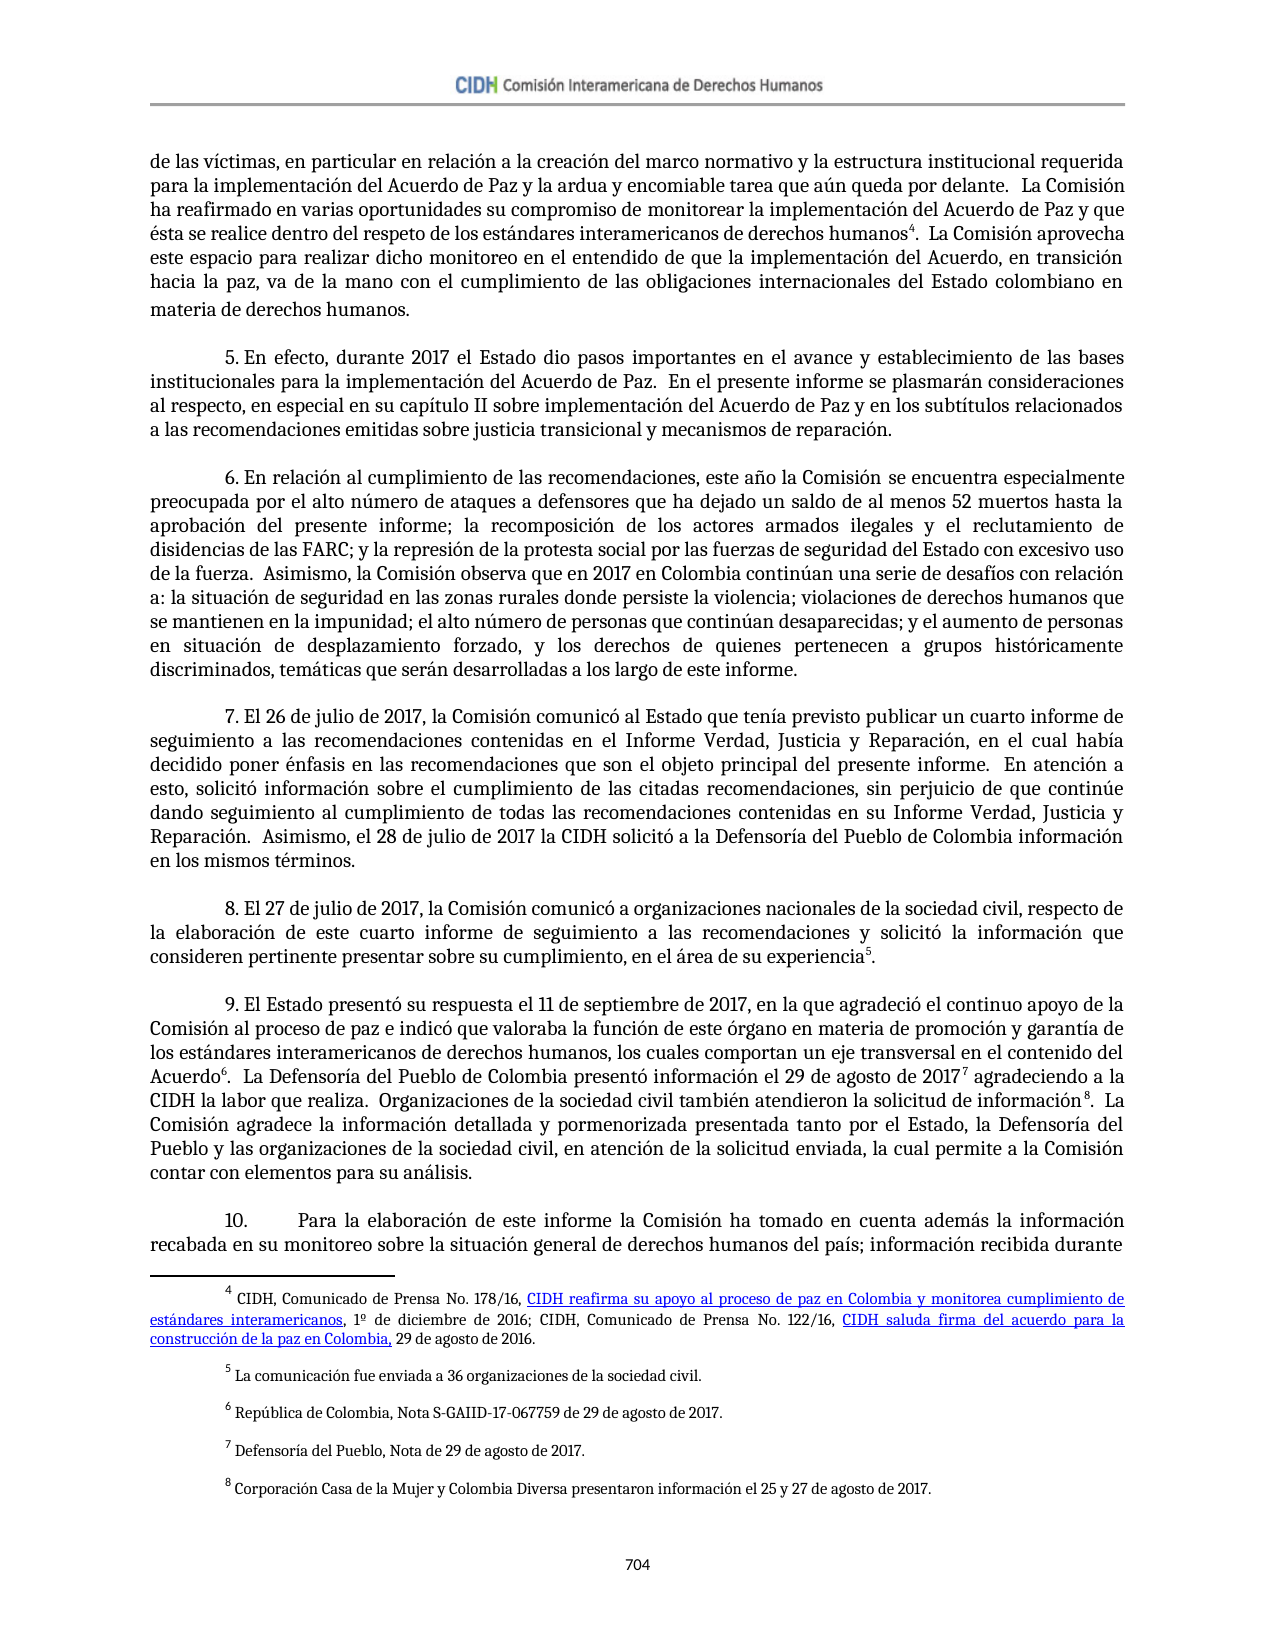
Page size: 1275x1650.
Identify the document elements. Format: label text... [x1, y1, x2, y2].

list En relación al cumplimiento de las recomendaciones, este año la Comisión se encuentra especialmente preocupada por el alto número de ataques a defensores que ha dejado un saldo de al menos 52 muertos hasta la aprobación del presente informe; la recomposición de los actores armados ilegales y el reclutamiento de disidencias de las FARC; y la represión de la protesta social por las fuerzas de seguridad del Estado con excesivo uso de la fuerza. Asimismo, la Comisión observa que en 2017 en Colombia continúan una serie de desafíos con relación a: la situación de seguridad en las zonas rurales donde persiste la violencia; violaciones de derechos humanos que se mantienen en la impunidad; el alto número de personas que continúan desaparecidas; y el aumento de personas en situación de desplazamiento forzado, y los derechos de quienes pertenecen a grupos históricamente discriminados, temáticas que serán desarrolladas a los largo de este informe. [150, 466, 1125, 681]
picture [449, 75, 826, 96]
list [150, 1208, 1125, 1256]
list El 26 de julio de 2017, la Comisión comunicó al Estado que tenía previsto publicar un cuarto informe de seguimiento a las recomendaciones contenidas en el Informe Verdad, Justicia y Reparación, en el cual había decidido poner énfasis en las recomendaciones que son el objeto principal del presente informe. En atención a esto, solicitó información sobre el cumplimiento de las citadas recomendaciones, sin perjuicio de que continúe dando seguimiento al cumplimiento de todas las recomendaciones contenidas en su Informe Verdad, Justicia y Reparación. Asimismo, el 28 de julio de 2017 la CIDH solicitó a la Defensoría del Pueblo de Colombia información en los mismos términos. [150, 705, 1125, 873]
list En efecto, durante 2017 el Estado dio pasos importantes en el avance y establecimiento de las bases institucionales para la implementación del Acuerdo de Paz. En el presente informe se plasmarán consideraciones al respecto, en especial en su capítulo II sobre implementación del Acuerdo de Paz y en los subtítulos relacionados a las recomendaciones emitidas sobre justicia transicional y mecanismos de reparación. [150, 346, 1125, 442]
list El 27 de julio de 2017, la Comisión comunicó a organizaciones nacionales de la sociedad civil, respecto de la elaboración de este cuarto informe de seguimiento a las recomendaciones y solicitó la información que consideren pertinente presentar sobre su cumplimiento, en el área de su experiencia. [150, 897, 1125, 969]
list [150, 150, 1125, 322]
list El Estado presentó su respuesta el 11 de septiembre de 2017, en la que agradeció el continuo apoyo de la Comisión al proceso de paz e indicó que valoraba la función de este órgano en materia de promoción y garantía de los estándares interamericanos de derechos humanos, los cuales comportan un eje transversal en el contenido del Acuerdo. La Defensoría del Pueblo de Colombia presentó información el 29 de agosto de 2017 agradeciendo a la CIDH la labor que realiza. Organizaciones de la sociedad civil también atendieron la solicitud de información. La Comisión agradece la información detallada y pormenorizada presentada tanto por el Estado, la Defensoría del Pueblo y las organizaciones de la sociedad civil, en atención de la solicitud enviada, la cual permite a la Comisión contar con elementos para su análisis. [150, 993, 1125, 1184]
